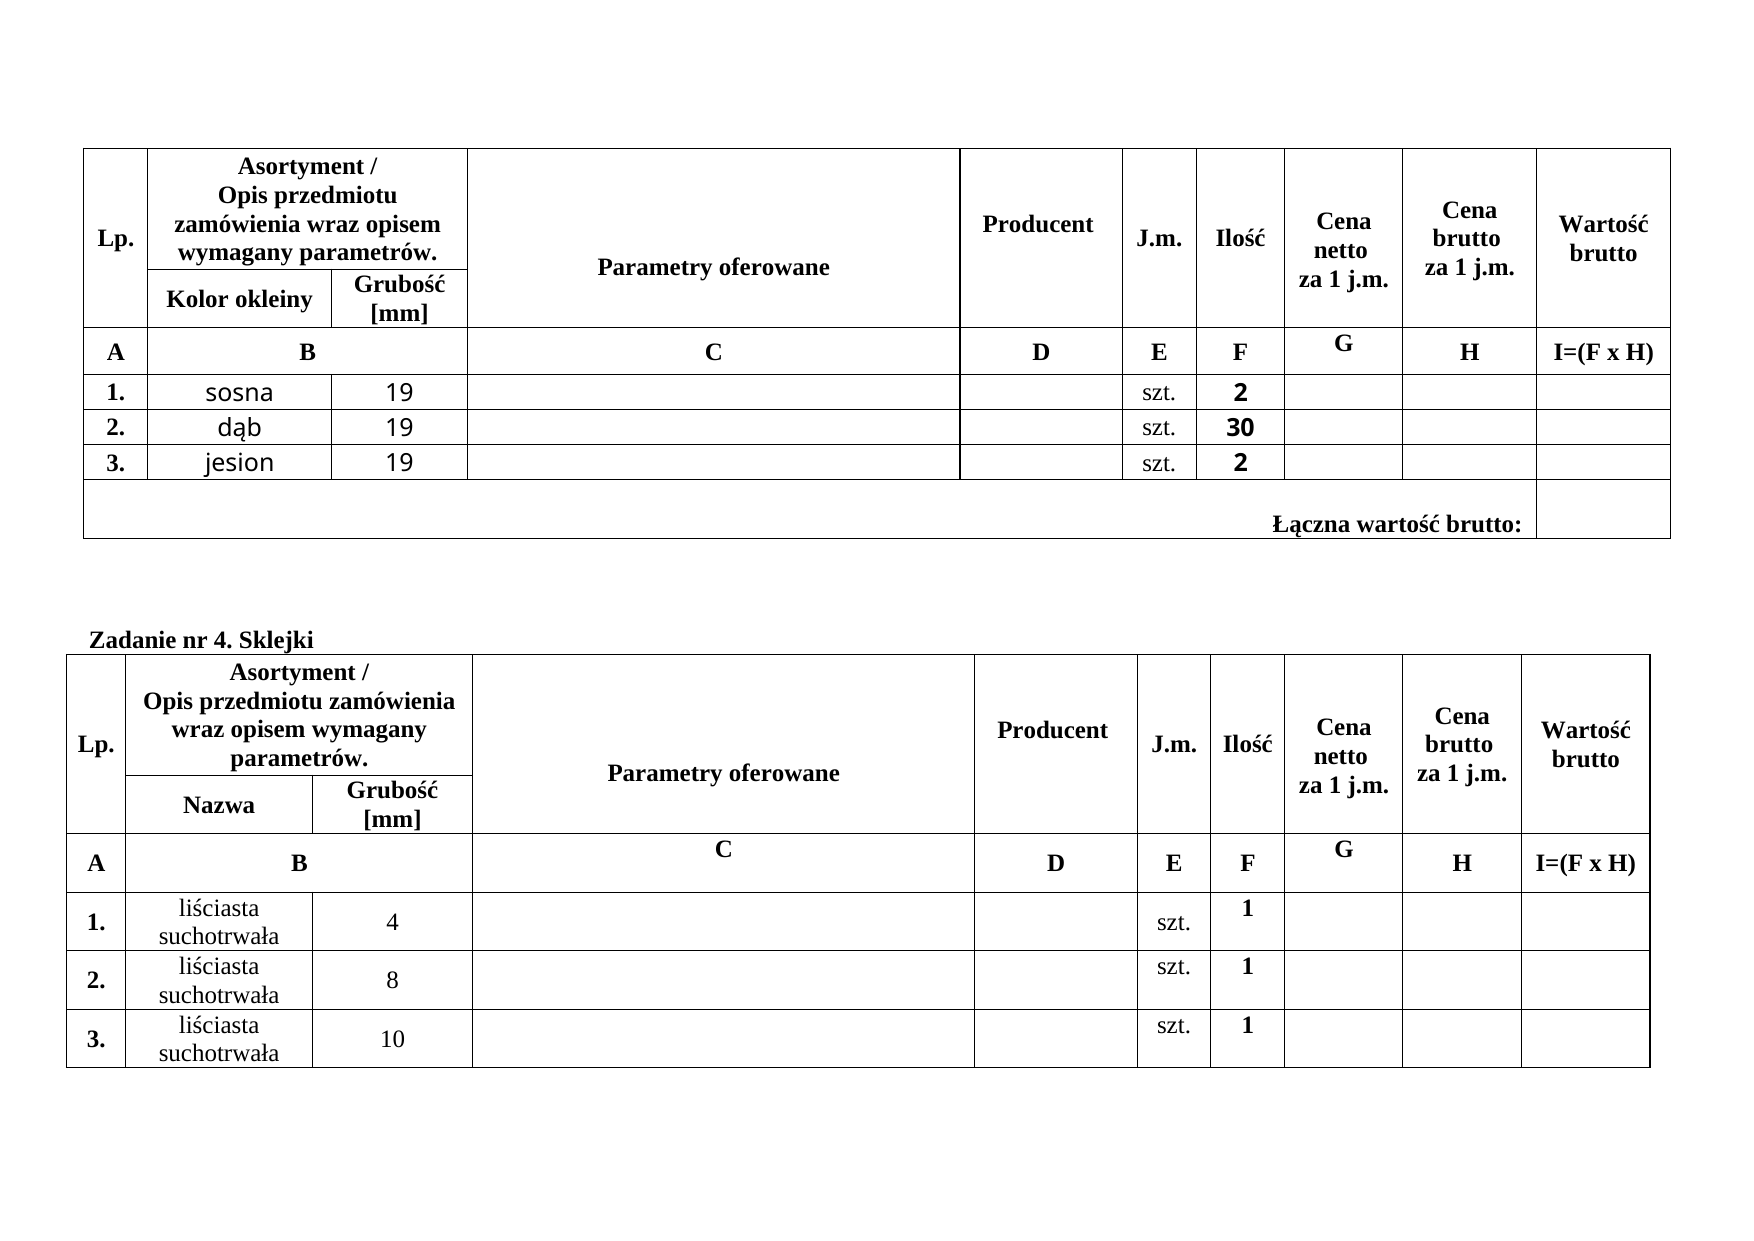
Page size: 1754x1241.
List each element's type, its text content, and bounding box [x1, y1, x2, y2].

table_cell 2 [1197, 375, 1284, 409]
table_cell [961, 410, 1122, 444]
table_cell B [148, 328, 467, 374]
table_cell [1285, 1010, 1402, 1067]
table_cell [1403, 951, 1521, 1009]
table_header Ilość [1211, 655, 1284, 833]
table_cell H [1403, 328, 1536, 374]
text Zadanie nr 4. Sklejki [89, 625, 1665, 654]
table_cell 19 [332, 410, 467, 444]
table_cell E [1138, 834, 1210, 892]
table_header Cena netto za 1 j.m. [1285, 655, 1402, 833]
table_cell liściasta suchotrwała [126, 951, 312, 1009]
table_cell dąb [148, 410, 331, 444]
table_cell 19 [332, 375, 467, 409]
table_cell [1403, 445, 1536, 479]
table_cell [975, 951, 1137, 1009]
table_cell E [1123, 328, 1196, 374]
table_header Wartość brutto [1537, 149, 1670, 327]
table_cell 1 [1211, 1010, 1284, 1067]
table_cell [1403, 375, 1536, 409]
table_cell 1 [1211, 951, 1284, 1009]
table_cell [1403, 1010, 1521, 1067]
table_cell [1285, 893, 1402, 950]
table_cell sosna [148, 375, 331, 409]
table_cell szt. [1138, 893, 1210, 950]
table_header Producent [961, 149, 1122, 327]
table_cell [1537, 375, 1670, 409]
table_cell 1. [67, 893, 125, 950]
table_cell szt. [1138, 1010, 1210, 1067]
table_cell [1285, 375, 1402, 409]
table_cell [468, 445, 959, 479]
table_header Parametry oferowane [468, 149, 959, 327]
table_cell [1403, 893, 1521, 950]
table_cell [1522, 951, 1649, 1009]
table_cell [961, 445, 1122, 479]
table_cell 1 [1211, 893, 1284, 950]
table_header Ilość [1197, 149, 1284, 327]
table_header Lp. [84, 149, 147, 327]
table_cell szt. [1123, 445, 1196, 479]
table_header J.m. [1138, 655, 1210, 833]
table_cell Grubość [mm] [332, 270, 467, 327]
table_cell [468, 375, 959, 409]
table_cell jesion [148, 445, 331, 479]
table_cell D [975, 834, 1137, 892]
table_cell szt. [1123, 375, 1196, 409]
table_cell szt. [1123, 410, 1196, 444]
table_cell Łączna wartość brutto: [84, 480, 1536, 538]
table_cell 1. [84, 375, 147, 409]
table_header Wartość brutto [1522, 655, 1649, 833]
table_cell szt. [1138, 951, 1210, 1009]
table_cell D [961, 328, 1122, 374]
table_cell F [1211, 834, 1284, 892]
table_header Cena brutto za 1 j.m. [1403, 655, 1521, 833]
table_cell C [473, 834, 974, 892]
table_cell I=(F x H) [1537, 328, 1670, 374]
table_cell [975, 893, 1137, 950]
table_cell G [1285, 328, 1402, 374]
table_cell [961, 375, 1122, 409]
table_header Asortyment / Opis przedmiotu zamówienia wraz opisem wymagany parametrów. [126, 655, 472, 774]
table_cell [1522, 893, 1649, 950]
table_cell [1285, 951, 1402, 1009]
table_cell [468, 410, 959, 444]
table_cell [1403, 410, 1536, 444]
table_cell [1522, 1010, 1649, 1067]
table_cell [975, 1010, 1137, 1067]
table_cell 3. [84, 445, 147, 479]
table_cell H [1403, 834, 1521, 892]
table_cell [1537, 480, 1670, 538]
table_header Cena brutto za 1 j.m. [1403, 149, 1536, 327]
table_cell 19 [332, 445, 467, 479]
table_header Parametry oferowane [473, 655, 974, 833]
table_cell 2. [67, 951, 125, 1009]
table_cell [473, 951, 974, 1009]
table_cell [473, 893, 974, 950]
table_header Asortyment / Opis przedmiotu zamówienia wraz opisem wymagany parametrów. [148, 149, 467, 268]
table_cell liściasta suchotrwała [126, 893, 312, 950]
table_header Cena netto za 1 j.m. [1285, 149, 1402, 327]
table_cell A [84, 328, 147, 374]
table_header J.m. [1123, 149, 1196, 327]
table_cell 2. [84, 410, 147, 444]
table_cell C [468, 328, 959, 374]
table_cell [1285, 445, 1402, 479]
table_cell [473, 1010, 974, 1067]
table_cell [1537, 410, 1670, 444]
table_header Lp. [67, 655, 125, 833]
table_cell Grubość [mm] [313, 776, 472, 833]
table_cell [1537, 445, 1670, 479]
table_cell A [67, 834, 125, 892]
table_cell 10 [313, 1010, 472, 1067]
table_cell 4 [313, 893, 472, 950]
table_cell Nazwa [126, 776, 312, 833]
table_cell 3. [67, 1010, 125, 1067]
table_cell Kolor okleiny [148, 270, 331, 327]
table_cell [126, 1010, 312, 1067]
table_cell 2 [1197, 445, 1284, 479]
table_cell [1285, 410, 1402, 444]
table_header Producent [975, 655, 1137, 833]
table_cell 8 [313, 951, 472, 1009]
table_cell B [126, 834, 472, 892]
table_cell F [1197, 328, 1284, 374]
table_cell G [1285, 834, 1402, 892]
table_cell 30 [1197, 410, 1284, 444]
table_cell I=(F x H) [1522, 834, 1649, 892]
